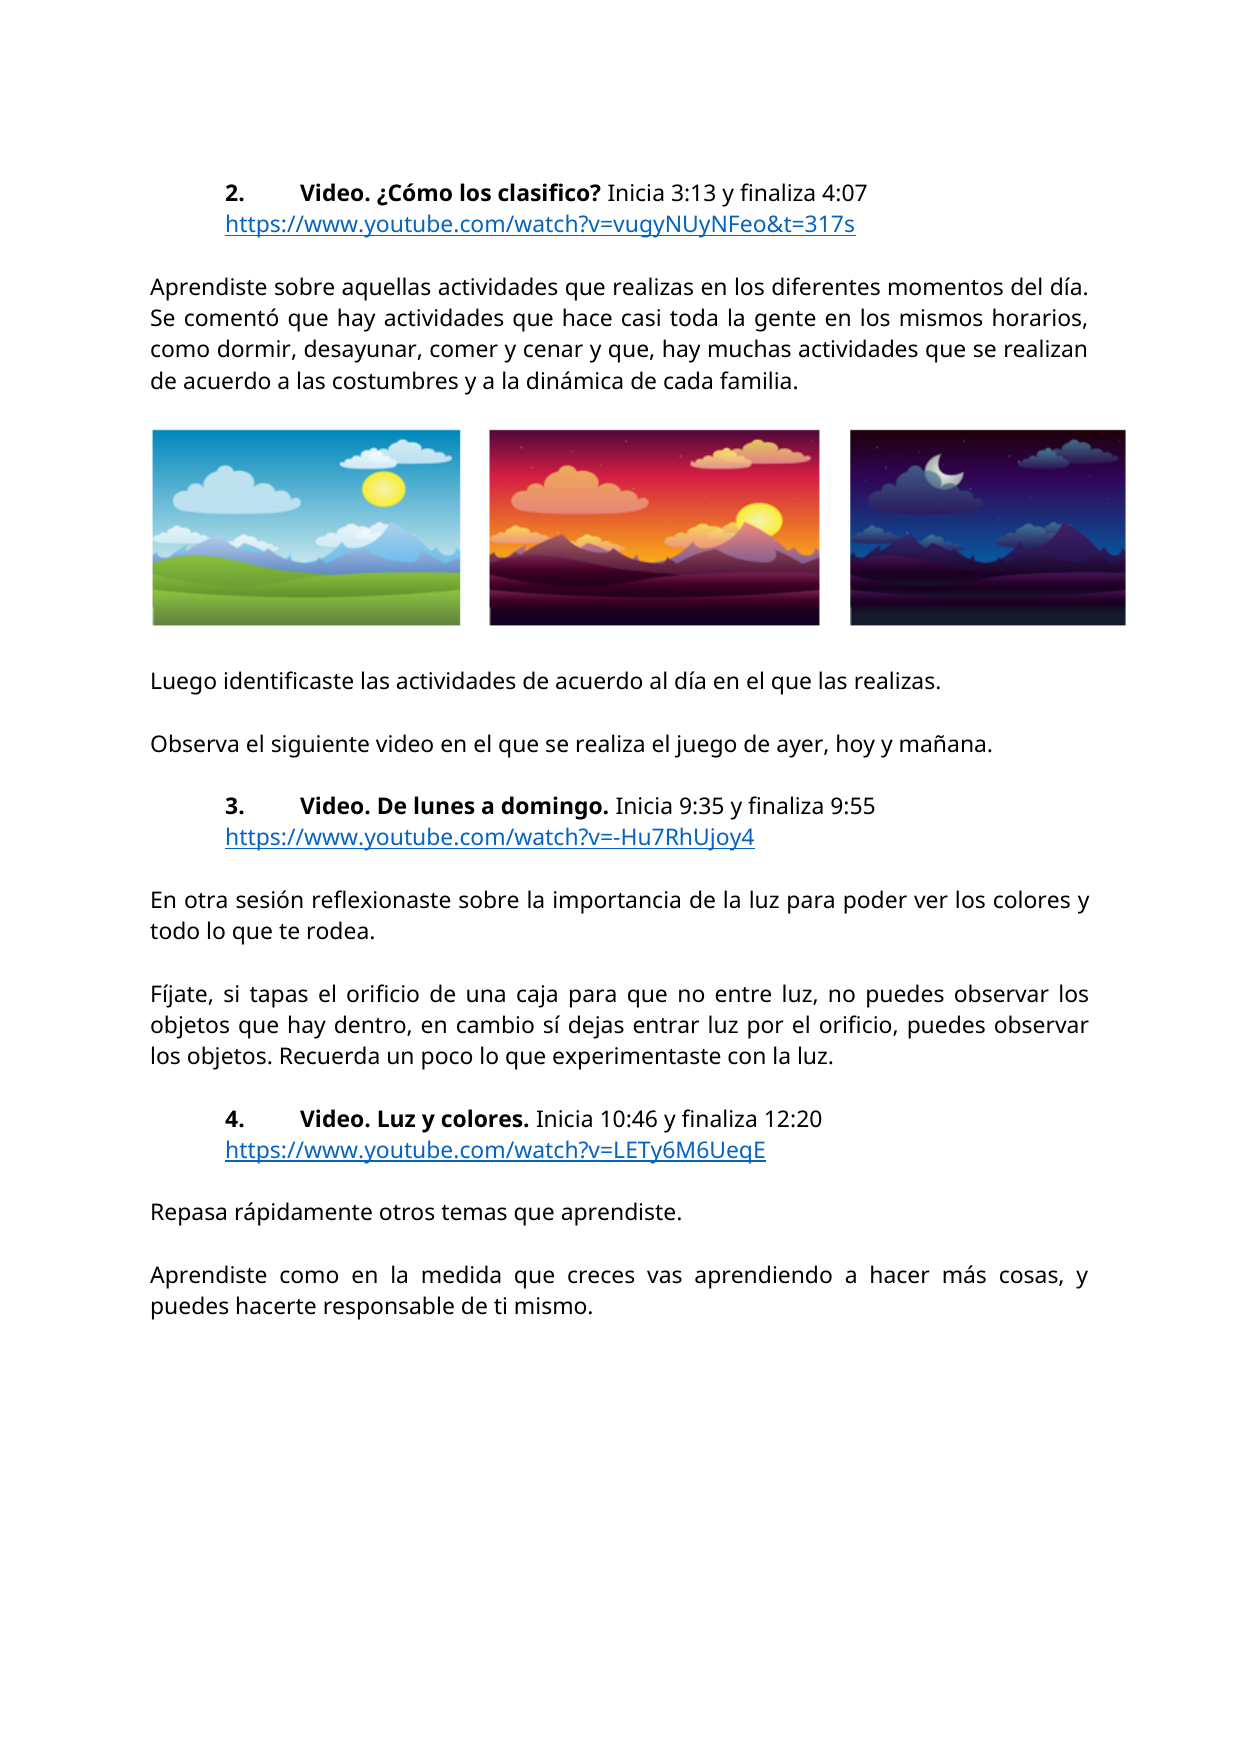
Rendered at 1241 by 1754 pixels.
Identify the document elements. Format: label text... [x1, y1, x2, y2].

list https://www.youtube.com/watch?v=vugyNUyNFeo&t=317s [225, 208, 1090, 239]
text Aprendiste como en la medida que creces vas aprendiendo a hacer más cosas, y puedes hacerte responsable de ti mismo. [150, 1259, 1090, 1321]
picture [150, 427, 1130, 634]
text En otra sesión reflexionaste sobre la importancia de la luz para poder ver los colores y todo lo que te rodea. [150, 884, 1090, 946]
text Observa el siguiente video en el que se realiza el juego de ayer, hoy y mañana. [150, 727, 1090, 759]
list Video. ¿Cómo los clasifico? Inicia 3:13 y finaliza 4:07 [225, 177, 1090, 208]
text Luego identificaste las actividades de acuerdo al día en el que las realizas. [150, 665, 1090, 696]
text Repasa rápidamente otros temas que aprendiste. [150, 1196, 1090, 1227]
text Aprendiste sobre aquellas actividades que realizas en los diferentes momentos del día. Se comentó que hay actividades que hace casi toda la gente en los mismos horarios, como dormir, desayunar, comer y cenar y que, hay muchas actividades que se realizan de acuerdo a las costumbres y a la dinámica de cada familia. [150, 271, 1090, 396]
list Video. Luz y colores. Inicia 10:46 y finaliza 12:20 [225, 1102, 1090, 1134]
text Fíjate, si tapas el orificio de una caja para que no entre luz, no puedes observar los objetos que hay dentro, en cambio sí dejas entrar luz por el orificio, puedes observar los objetos. Recuerda un poco lo que experimentaste con la luz. [150, 977, 1090, 1071]
list https://www.youtube.com/watch?v=LETy6M6UeqE [225, 1134, 1090, 1165]
list Video. De lunes a domingo. Inicia 9:35 y finaliza 9:55 [225, 790, 1090, 821]
list https://www.youtube.com/watch?v=-Hu7RhUjoy4 [225, 821, 1090, 852]
